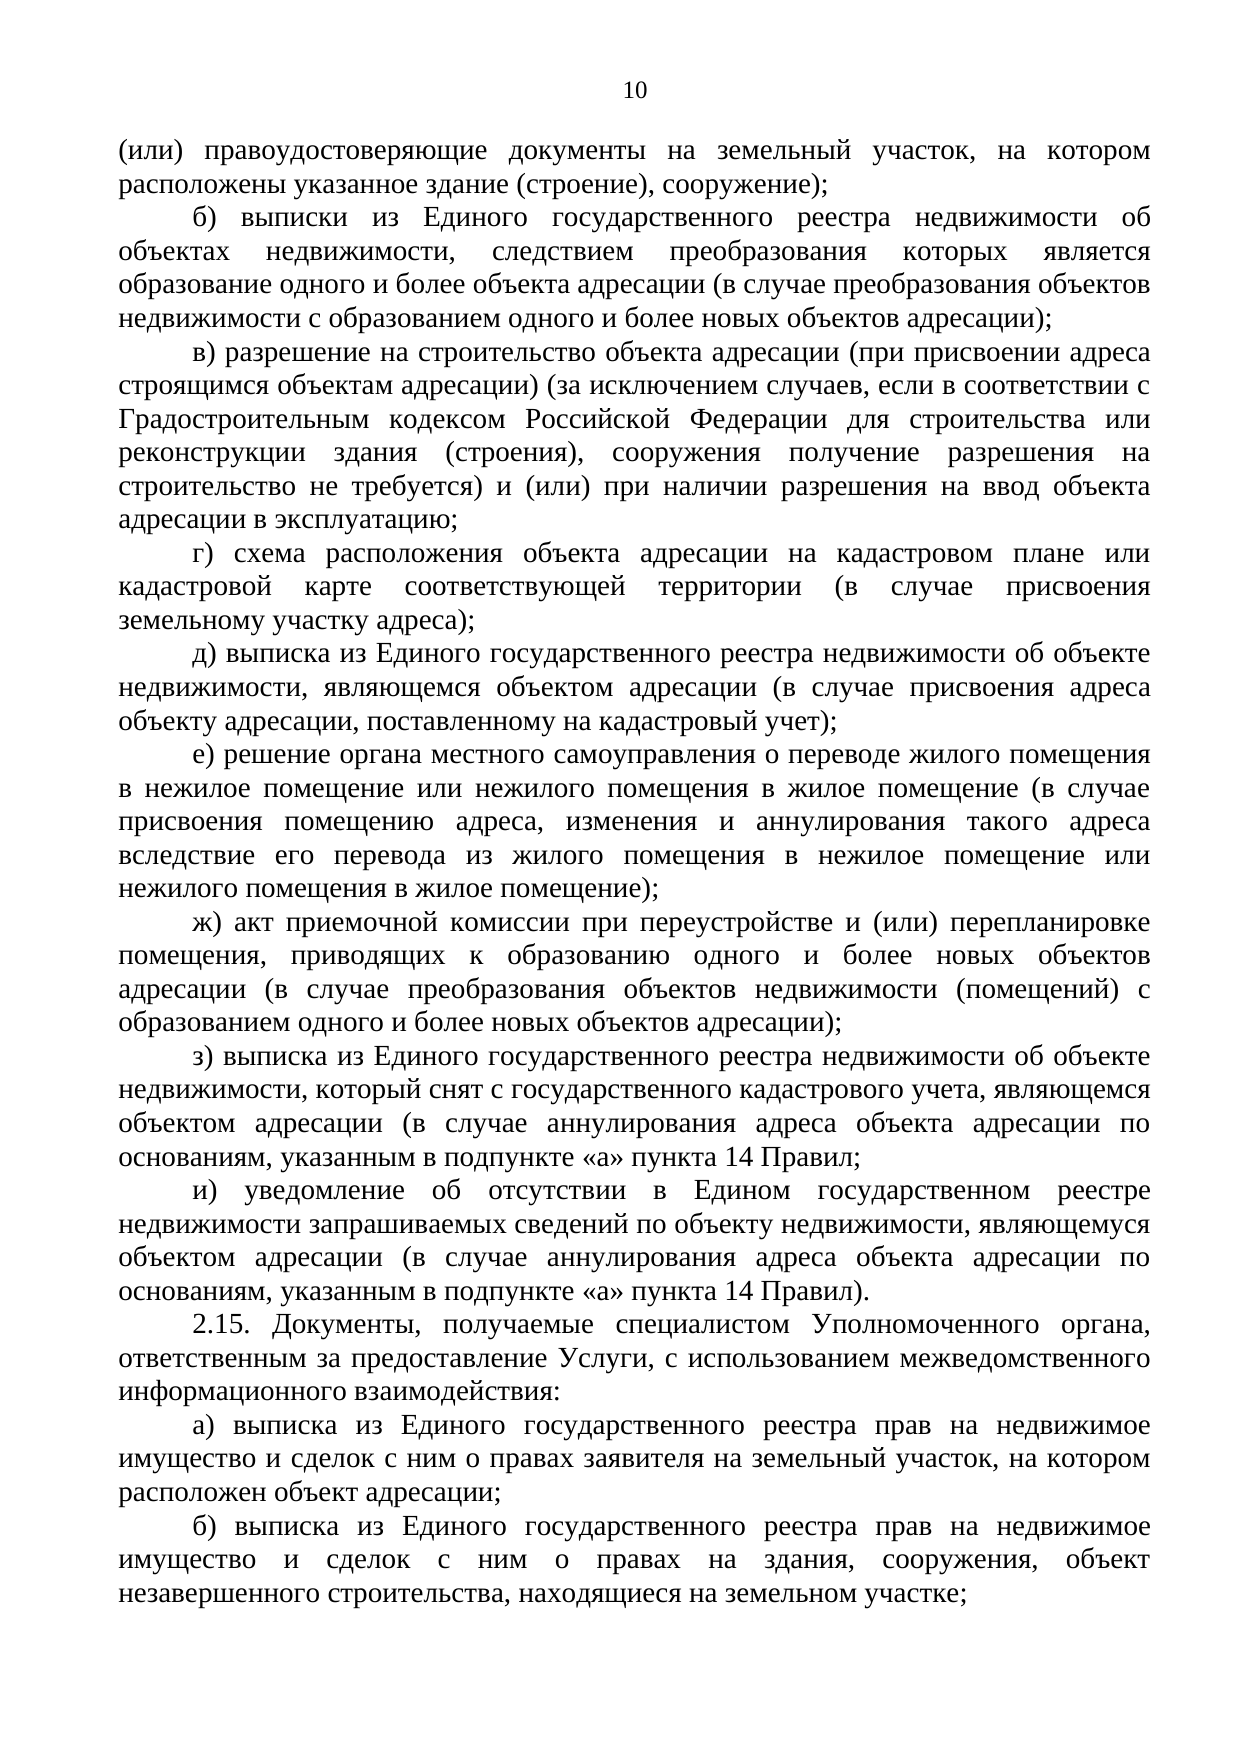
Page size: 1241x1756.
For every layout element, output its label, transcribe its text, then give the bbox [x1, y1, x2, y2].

text в) разрешение на строительство объекта адресации (при присвоении адреса строящимся объектам адресации) (за исключением случаев, если в соответствии с Градостроительным кодексом Российской Федерации для строительства или реконструкции здания (строения), сооружения получение разрешения на строительство не требуется) и (или) при наличии разрешения на ввод объекта адресации в эксплуатацию; [118, 334, 1152, 535]
text д) выписка из Единого государственного реестра недвижимости об объекте недвижимости, являющемся объектом адресации (в случае присвоения адреса объекту адресации, поставленному на кадастровый учет); [118, 636, 1152, 736]
text б) выписка из Единого государственного реестра прав на недвижимое имущество и сделок с ним о правах на здания, сооружения, объект незавершенного строительства, находящиеся на земельном участке; [118, 1508, 1152, 1608]
text е) решение органа местного самоуправления о переводе жилого помещения в нежилое помещение или нежилого помещения в жилое помещение (в случае присвоения помещению адреса, изменения и аннулирования такого адреса вследствие его перевода из жилого помещения в нежилое помещение или нежилого помещения в жилое помещение); [118, 736, 1152, 904]
text и) уведомление об отсутствии в Едином государственном реестре недвижимости запрашиваемых сведений по объекту недвижимости, являющемуся объектом адресации (в случае аннулирования адреса объекта адресации по основаниям, указанным в подпункте «а» пункта 14 Правил). [118, 1172, 1152, 1306]
text а) выписка из Единого государственного реестра прав на недвижимое имущество и сделок с ним о правах заявителя на земельный участок, на котором расположен объект адресации; [118, 1407, 1152, 1508]
text ж) акт приемочной комиссии при переустройстве и (или) перепланировке помещения, приводящих к образованию одного и более новых объектов адресации (в случае преобразования объектов недвижимости (помещений) с образованием одного и более новых объектов адресации); [118, 904, 1152, 1038]
text 2.15. Документы, получаемые специалистом Уполномоченного органа, ответственным за предоставление Услуги, с использованием межведомственного информационного взаимодействия: [118, 1306, 1152, 1407]
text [118, 132, 1152, 199]
text б) выписки из Единого государственного реестра недвижимости об объектах недвижимости, следствием преобразования которых является образование одного и более объекта адресации (в случае преобразования объектов недвижимости с образованием одного и более новых объектов адресации); [118, 199, 1152, 334]
text з) выписка из Единого государственного реестра недвижимости об объекте недвижимости, который снят с государственного кадастрового учета, являющемся объектом адресации (в случае аннулирования адреса объекта адресации по основаниям, указанным в подпункте «а» пункта 14 Правил; [118, 1038, 1152, 1172]
text г) схема расположения объекта адресации на кадастровом плане или кадастровой карте соответствующей территории (в случае присвоения земельному участку адреса); [118, 535, 1152, 636]
